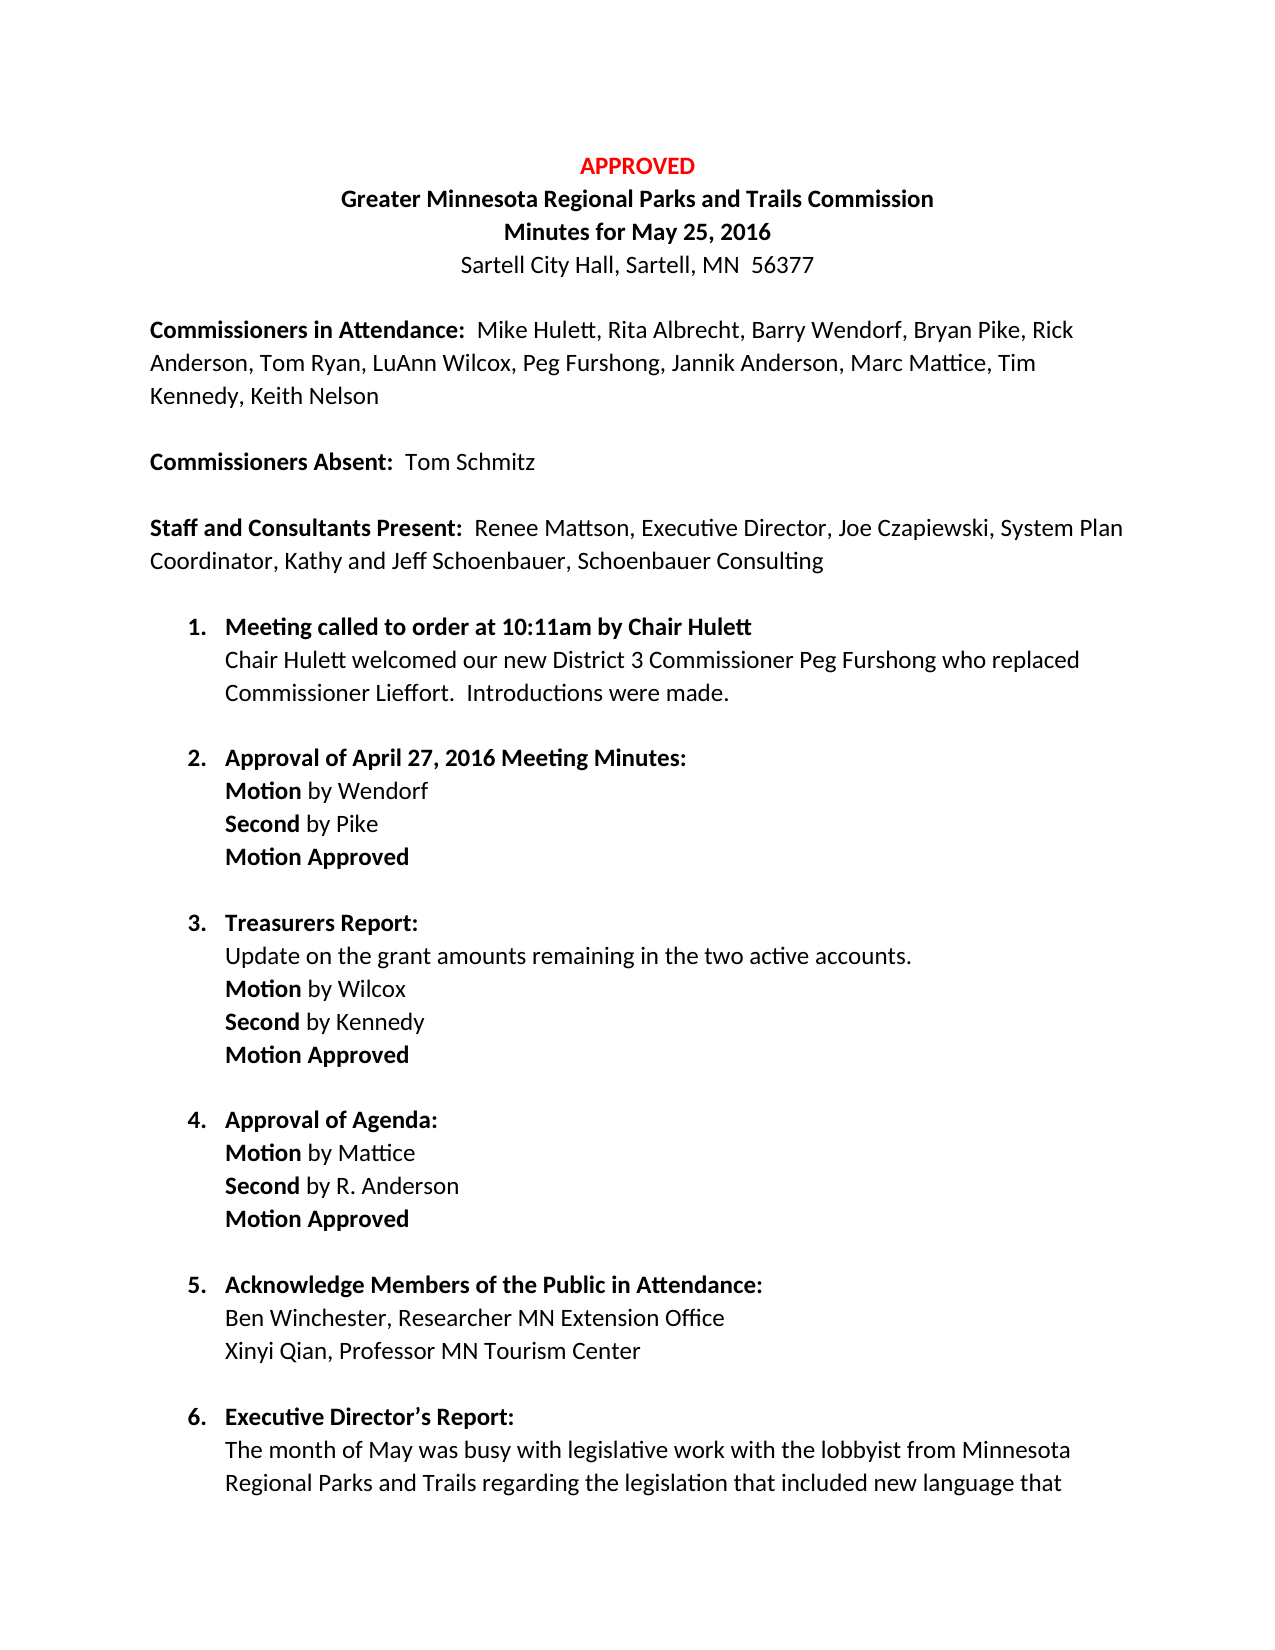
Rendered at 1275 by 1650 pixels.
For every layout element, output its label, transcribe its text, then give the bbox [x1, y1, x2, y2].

list Motion Approved [225, 1203, 1125, 1234]
text Xinyi Qian, Professor MN Tourism Center [225, 1335, 1125, 1366]
list Motion by Mattice [225, 1137, 1125, 1168]
text Motion Approved [225, 841, 1125, 872]
text Minutes for May 25, 2016 [150, 216, 1125, 246]
text Second by Pike [225, 808, 1125, 839]
list Second by R. Anderson [225, 1170, 1125, 1201]
text APPROVED [150, 150, 1125, 181]
text Update on the grant amounts remaining in the two active accounts. [225, 940, 1125, 971]
text Commissioners Absent: Tom Schmitz [150, 446, 1125, 477]
list Approval of April 27, 2016 Meeting Minutes: [187, 742, 1125, 773]
list Executive Director’s Report: [187, 1401, 1125, 1431]
list Chair Hulett welcomed our new District 3 Commissioner Peg Furshong who replaced Commissioner Lieffort. Introductions were made. [225, 644, 1125, 707]
list Motion Approved [225, 1039, 1125, 1069]
list Acknowledge Members of the Public in Attendance: [187, 1269, 1125, 1300]
list Motion by Wilcox [225, 973, 1125, 1003]
text Ben Winchester, Researcher MN Extension Office [225, 1302, 1125, 1333]
text Sartell City Hall, Sartell, MN 56377 [150, 249, 1125, 279]
text Commissioners in Attendance: Mike Hulett, Rita Albrecht, Barry Wendorf, Bryan Pike, Rick Anderson, Tom Ryan, LuAnn Wilcox, Peg Furshong, Jannik Anderson, Marc Mattice, Tim Kennedy, Keith Nelson [150, 314, 1125, 411]
list Meeting called to order at 10:11am by Chair Hulett [187, 611, 1125, 641]
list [225, 1434, 1125, 1497]
list Approval of Agenda: [187, 1104, 1125, 1135]
text Staff and Consultants Present: Renee Mattson, Executive Director, Joe Czapiewski, System Plan Coordinator, Kathy and Jeff Schoenbauer, Schoenbauer Consulting [150, 512, 1125, 576]
list Treasurers Report: [187, 907, 1125, 938]
text Motion by Wendorf [225, 775, 1125, 806]
list Second by Kennedy [225, 1006, 1125, 1036]
text Greater Minnesota Regional Parks and Trails Commission [150, 183, 1125, 213]
